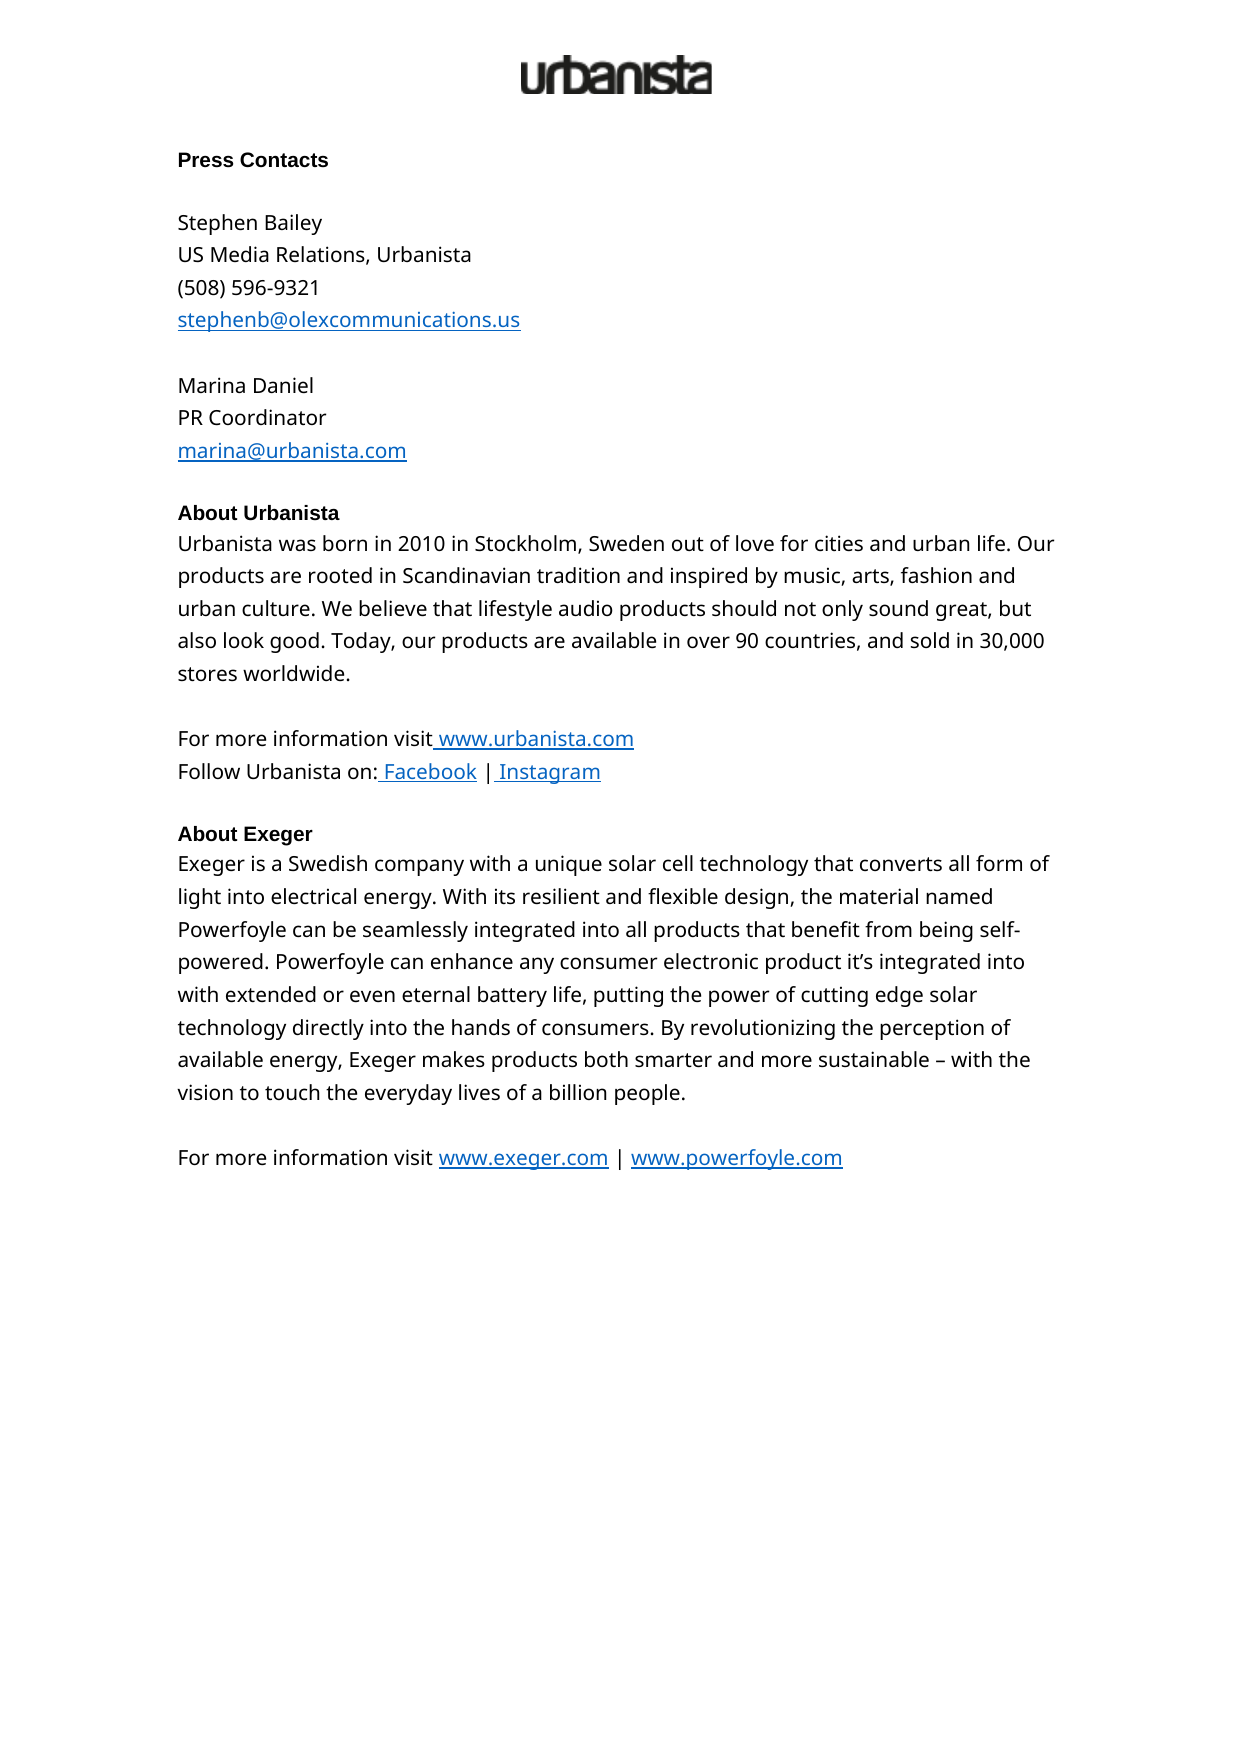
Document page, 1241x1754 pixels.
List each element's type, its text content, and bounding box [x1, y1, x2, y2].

text For more information visit www.exeger.com | www.powerfoyle.com [177, 1143, 1063, 1171]
text About Exeger [177, 822, 1063, 846]
text PR Coordinator [177, 403, 1063, 432]
text Stephen Bailey [177, 208, 1063, 236]
text Press Contacts [177, 148, 1063, 172]
text Urbanista was born in 2010 in Stockholm, Sweden out of love for cities and urban life. Our products are rooted in Scandinavian tradition and inspired by music, arts, fashion and urban culture. We believe that lifestyle audio products should not only sound great, but also look good. Today, our products are available in over 90 countries, and sold in 30,000 stores worldwide. [177, 529, 1063, 687]
text marina@urbanista.com [177, 436, 1063, 464]
text For more information visit www.urbanista.com [177, 724, 1063, 753]
text About Urbanista [177, 501, 1063, 525]
text (508) 596-9321 [177, 273, 1063, 301]
text Exeger is a Swedish company with a unique solar cell technology that converts all form of light into electrical energy. With its resilient and flexible design, the material named Powerfoyle can be seamlessly integrated into all products that benefit from being self-powered. Powerfoyle can enhance any consumer electronic product it’s integrated into with extended or even eternal battery life, putting the power of cutting edge solar technology directly into the hands of consumers. By revolutionizing the perception of available energy, Exeger makes products both smarter and more sustainable – with the vision to touch the everyday lives of a billion people. [177, 849, 1063, 1106]
text stephenb@olexcommunications.us [177, 306, 1063, 334]
text US Media Relations, Urbanista [177, 240, 1063, 269]
text Follow Urbanista on: Facebook | Instagram [177, 757, 1063, 785]
text Marina Daniel [177, 371, 1063, 399]
